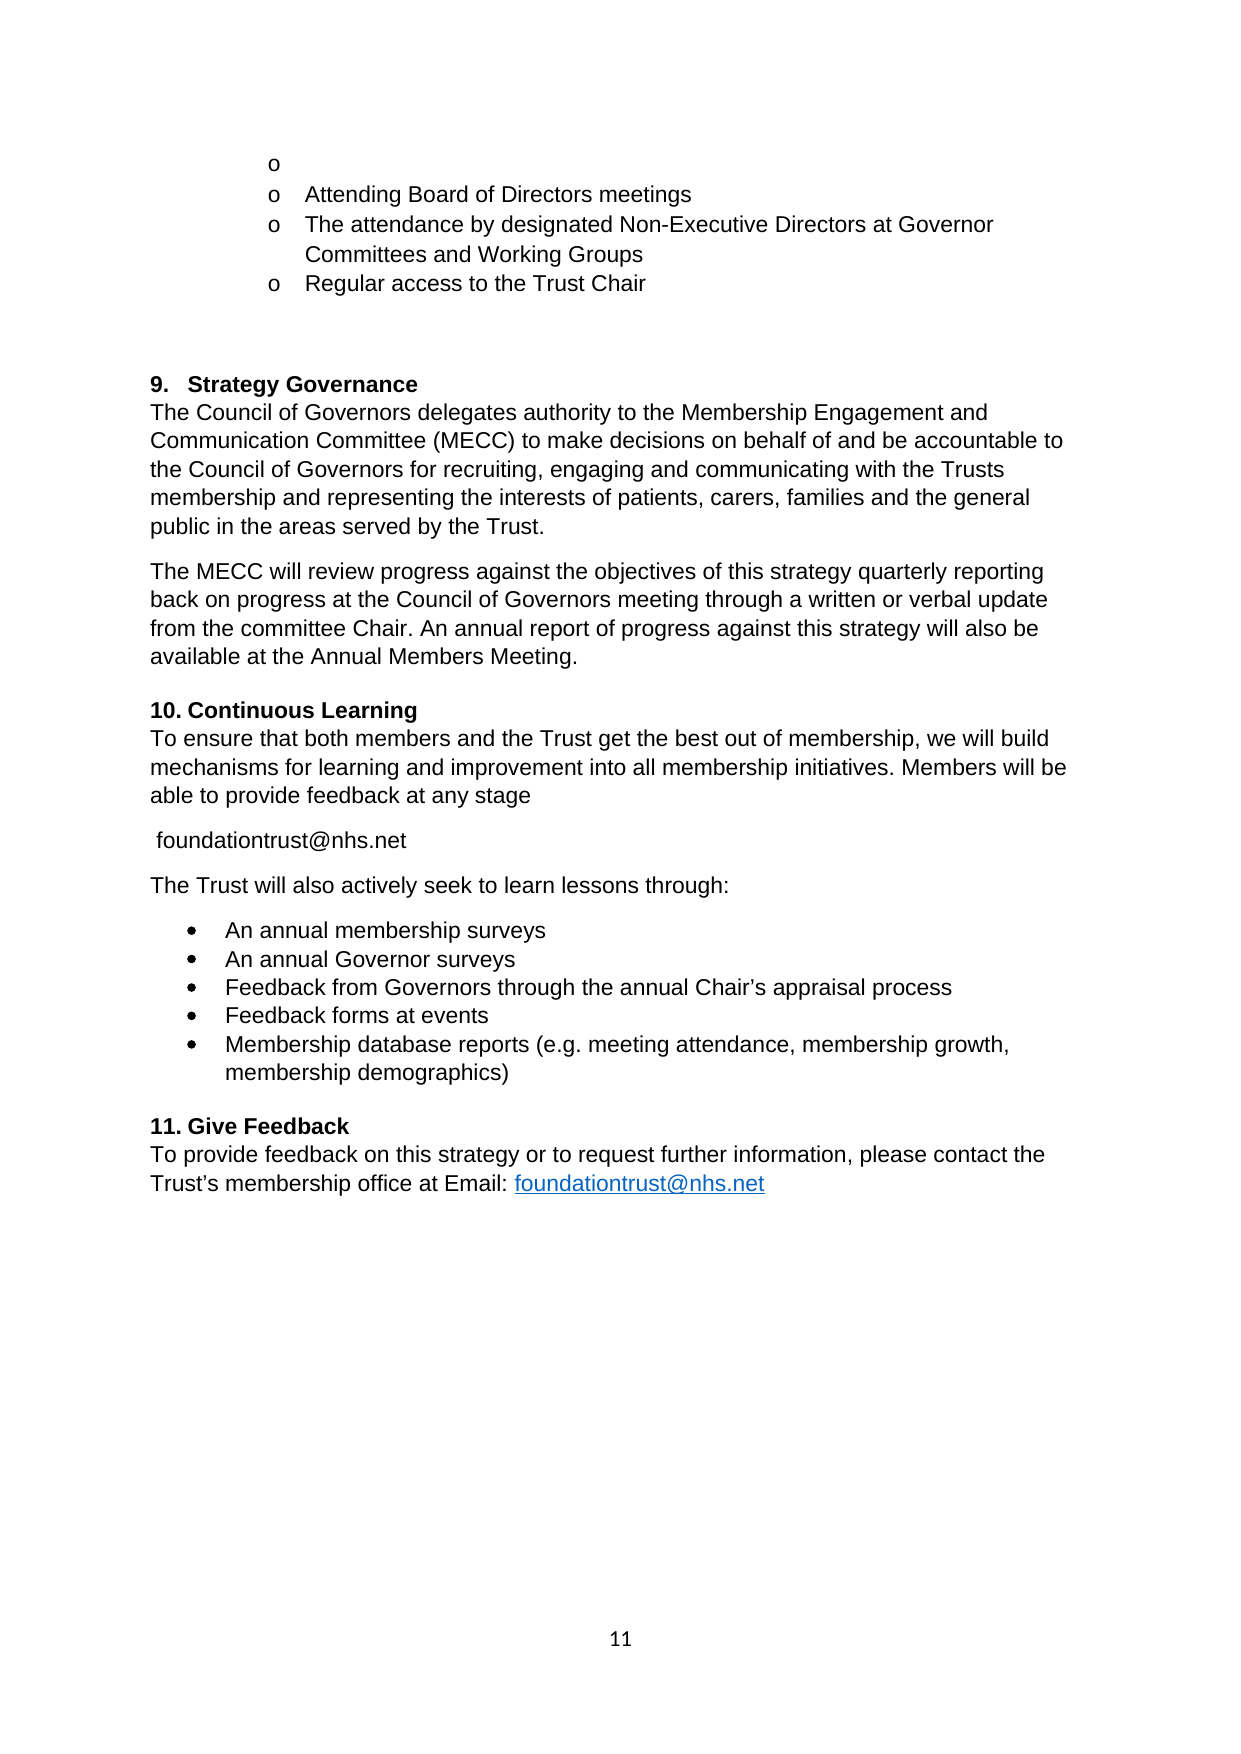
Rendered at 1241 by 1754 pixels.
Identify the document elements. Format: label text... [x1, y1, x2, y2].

list An annual membership surveys [187, 917, 1090, 943]
list Membership database reports (e.g. meeting attendance, membership growth, membership demographics) [187, 1031, 1090, 1086]
text The Council of Governors delegates authority to the Membership Engagement and Communication Committee (MECC) to make decisions on behalf of and be accountable to the Council of Governors for recruiting, engaging and communicating with the Trusts membership and representing the interests of patients, carers, families and the general public in the areas served by the Trust. [150, 399, 1090, 539]
list An annual Governor surveys [187, 946, 1090, 972]
text The Trust will also actively seek to learn lessons through: [150, 872, 1090, 898]
text The MECC will review progress against the objectives of this strategy quarterly reporting back on progress at the Council of Governors meeting through a written or verbal update from the committee Chair. An annual report of progress against this strategy will also be available at the Annual Members Meeting. [150, 558, 1090, 669]
list Attending Board of Directors meetings [267, 181, 1090, 209]
list Regular access to the Trust Chair [267, 270, 1090, 298]
text To ensure that both members and the Trust get the best out of membership, we will build mechanisms for learning and improvement into all membership initiatives. Members will be able to provide feedback at any stage [150, 725, 1090, 808]
list Feedback from Governors through the annual Chair’s appraisal process [187, 974, 1090, 1000]
list The attendance by designated Non-Executive Directors at Governor Committees and Working Groups [267, 211, 1090, 268]
text foundationtrust@nhs.net [150, 827, 1090, 853]
list Feedback forms at events [187, 1002, 1090, 1029]
subtitle Continuous Learning [150, 697, 1090, 723]
subtitle Give Feedback [150, 1113, 1090, 1139]
text To provide feedback on this strategy or to request further information, please contact the Trust’s membership office at Email: foundationtrust@nhs.net [150, 1141, 1090, 1196]
subtitle Strategy Governance [150, 371, 1090, 397]
